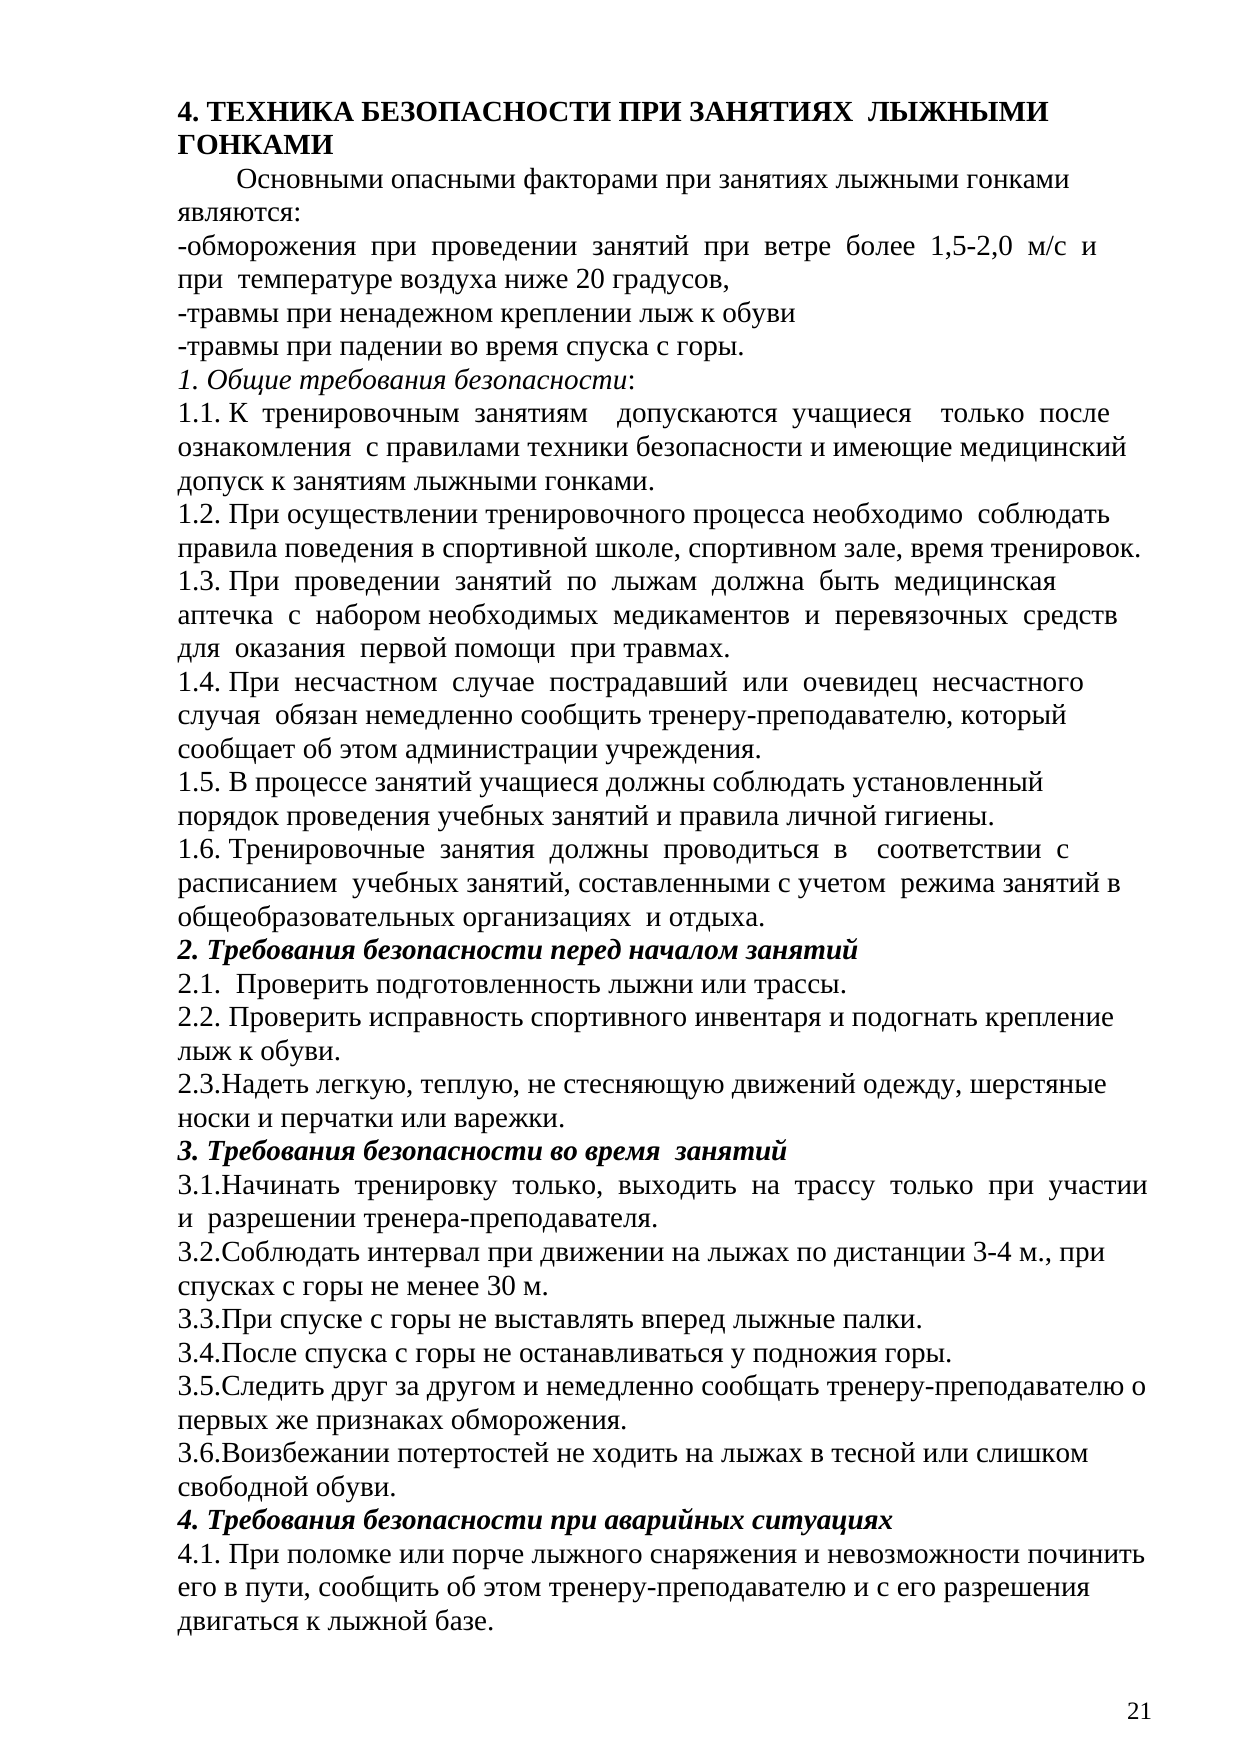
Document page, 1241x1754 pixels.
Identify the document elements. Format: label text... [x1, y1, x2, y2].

text 3.6.Воизбежании потертостей не ходить на лыжах в тесной или слишком [177, 1435, 1152, 1469]
text 3.3.При спуске с горы не выставлять вперед лыжные палки. [177, 1301, 1152, 1335]
text -обморожения при проведении занятий при ветре более 1,5-2,0 м/с и при температуре воздуха ниже 20 градусов, [177, 228, 1152, 295]
text свободной обуви. [177, 1469, 1152, 1502]
text 1.3. При проведении занятий по лыжам должна быть медицинская аптечка с набором необходимых медикаментов и перевязочных средств для оказания первой помощи при травмах. [177, 563, 1152, 664]
text 3.1.Начинать тренировку только, выходить на трассу только при участии и разрешении тренера-преподавателя. [177, 1167, 1152, 1234]
text 3.2.Соблюдать интервал при движении на лыжах по дистанции 3-4 м., при спусках с горы не менее 30 м. [177, 1234, 1152, 1301]
text 4. ТЕХНИКА БЕЗОПАСНОСТИ ПРИ ЗАНЯТИЯХ ЛЫЖНЫМИ ГОНКАМИ [177, 94, 1152, 161]
text 3. Требования безопасности во время занятий [177, 1133, 1152, 1167]
text -травмы при падении во время спуска с горы. [177, 328, 1152, 362]
text 3.5.Следить друг за другом и немедленно сообщать тренеру-преподавателю о первых же признаках обморожения. [177, 1368, 1152, 1435]
text -травмы при ненадежном креплении лыж к обуви [177, 295, 1152, 328]
text 1.6. Тренировочные занятия должны проводиться в соответствии с расписанием учебных занятий, составленными с учетом режима занятий в общеобразовательных организациях и отдыха. [177, 832, 1152, 932]
text 4.1. При поломке или порче лыжного снаряжения и невозможности починить его в пути, сообщить об этом тренеру-преподавателю и с его разрешения двигаться к лыжной базе. [177, 1536, 1152, 1637]
text допуск к занятиям лыжными гонками. [177, 463, 1152, 496]
text 2. Требования безопасности перед началом занятий [177, 932, 1152, 966]
text 2.2. Проверить исправность спортивного инвентаря и подогнать крепление лыж к обуви. [177, 999, 1152, 1066]
text 2.1. Проверить подготовленность лыжни или трассы. [177, 966, 1152, 999]
text 1.2. При осуществлении тренировочного процесса необходимо соблюдать правила поведения в спортивной школе, спортивном зале, время тренировок. [177, 496, 1152, 563]
text 1.1. К тренировочным занятиям допускаются учащиеся только после ознакомления с правилами техники безопасности и имеющие медицинский [177, 396, 1152, 463]
text 3.4.После спуска с горы не останавливаться у подножия горы. [177, 1335, 1152, 1368]
text 2.3.Надеть легкую, теплую, не стесняющую движений одежду, шерстяные носки и перчатки или варежки. [177, 1066, 1152, 1133]
text 1.4. При несчастном случае пострадавший или очевидец несчастного случая обязан немедленно сообщить тренеру-преподавателю, который сообщает об этом администрации учреждения. [177, 664, 1152, 764]
text 4. Требования безопасности при аварийных ситуациях [177, 1502, 1152, 1536]
text Основными опасными факторами при занятиях лыжными гонками являются: [177, 161, 1152, 228]
text 1. Общие требования безопасности: [177, 362, 1152, 396]
text 1.5. В процессе занятий учащиеся должны соблюдать установленный порядок проведения учебных занятий и правила личной гигиены. [177, 764, 1152, 832]
